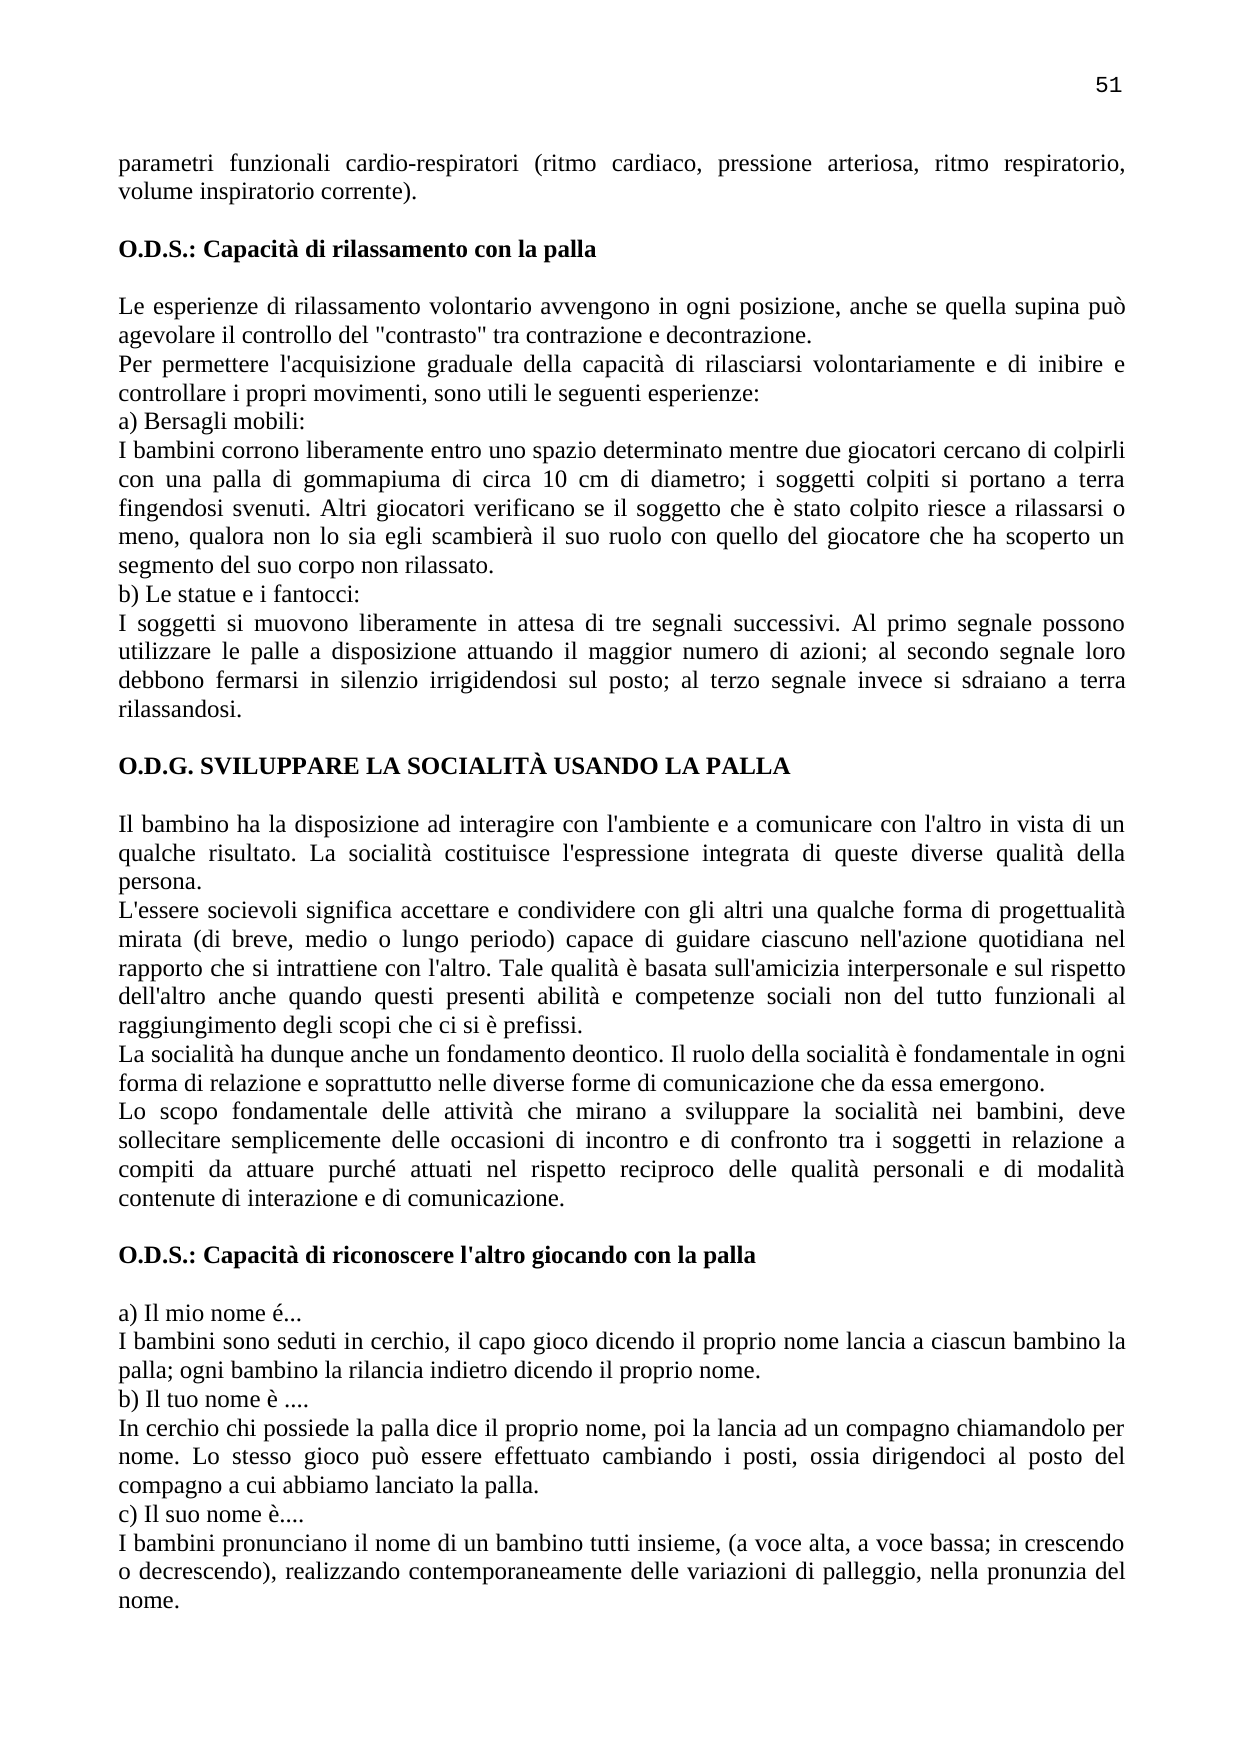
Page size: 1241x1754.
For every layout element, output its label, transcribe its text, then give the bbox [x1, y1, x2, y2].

text a) Il mio nome é... [118, 1298, 1127, 1326]
text O.D.S.: Capacità di riconoscere l'altro giocando con la palla [118, 1240, 1127, 1269]
text b) Il tuo nome è .... [118, 1384, 1127, 1413]
text b) Le statue e i fantocci: [118, 579, 1127, 608]
text O.D.S.: Capacità di rilassamento con la palla [118, 234, 1127, 263]
text c) Il suo nome è.... [118, 1499, 1127, 1528]
text Il bambino ha la disposizione ad interagire con l'ambiente e a comunicare con l'altro in vista di un qualche risultato. La socialità costituisce l'espressione integrata di queste diverse qualità della persona. [118, 809, 1127, 895]
text L'essere socievoli significa accettare e condividere con gli altri una qualche forma di progettualità mirata (di breve, medio o lungo periodo) capace di guidare ciascuno nell'azione quotidiana nel rapporto che si intrattiene con l'altro. Tale qualità è basata sull'amicizia interpersonale e sul rispetto dell'altro anche quando questi presenti abilità e competenze sociali non del tutto funzionali al raggiungimento degli scopi che ci si è prefissi. [118, 895, 1127, 1039]
text I bambini pronunciano il nome di un bambino tutti insieme, (a voce alta, a voce bassa; in crescendo o decrescendo), realizzando contemporaneamente delle variazioni di palleggio, nella pronunzia del nome. [118, 1528, 1127, 1614]
text O.D.G. SVILUPPARE LA SOCIALITÀ USANDO LA PALLA [118, 751, 1127, 780]
text Per permettere l'acquisizione graduale della capacità di rilasciarsi volontariamente e di inibire e controllare i propri movimenti, sono utili le seguenti esperienze: [118, 349, 1127, 406]
text Le esperienze di rilassamento volontario avvengono in ogni posizione, anche se quella supina può agevolare il controllo del "contrasto" tra contrazione e decontrazione. [118, 291, 1127, 349]
text Lo scopo fondamentale delle attività che mirano a sviluppare la socialità nei bambini, deve sollecitare semplicemente delle occasioni di incontro e di confronto tra i soggetti in relazione a compiti da attuare purché attuati nel rispetto reciproco delle qualità personali e di modalità contenute di interazione e di comunicazione. [118, 1096, 1127, 1211]
text I bambini sono seduti in cerchio, il capo gioco dicendo il proprio nome lancia a ciascun bambino la palla; ogni bambino la rilancia indietro dicendo il proprio nome. [118, 1326, 1127, 1384]
text I bambini corrono liberamente entro uno spazio determinato mentre due giocatori cercano di colpirli con una palla di gommapiuma di circa 10 cm di diametro; i soggetti colpiti si portano a terra fingendosi svenuti. Altri giocatori verificano se il soggetto che è stato colpito riesce a rilassarsi o meno, qualora non lo sia egli scambierà il suo ruolo con quello del giocatore che ha scoperto un segmento del suo corpo non rilassato. [118, 435, 1127, 579]
text a) Bersagli mobili: [118, 406, 1127, 435]
text La socialità ha dunque anche un fondamento deontico. Il ruolo della socialità è fondamentale in ogni forma di relazione e soprattutto nelle diverse forme di comunicazione che da essa emergono. [118, 1039, 1127, 1096]
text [118, 148, 1127, 205]
text I soggetti si muovono liberamente in attesa di tre segnali successivi. Al primo segnale possono utilizzare le palle a disposizione attuando il maggior numero di azioni; al secondo segnale loro debbono fermarsi in silenzio irrigidendosi sul posto; al terzo segnale invece si sdraiano a terra rilassandosi. [118, 608, 1127, 723]
text In cerchio chi possiede la palla dice il proprio nome, poi la lancia ad un compagno chiamandolo per nome. Lo stesso gioco può essere effettuato cambiando i posti, ossia dirigendoci al posto del compagno a cui abbiamo lanciato la palla. [118, 1413, 1127, 1499]
